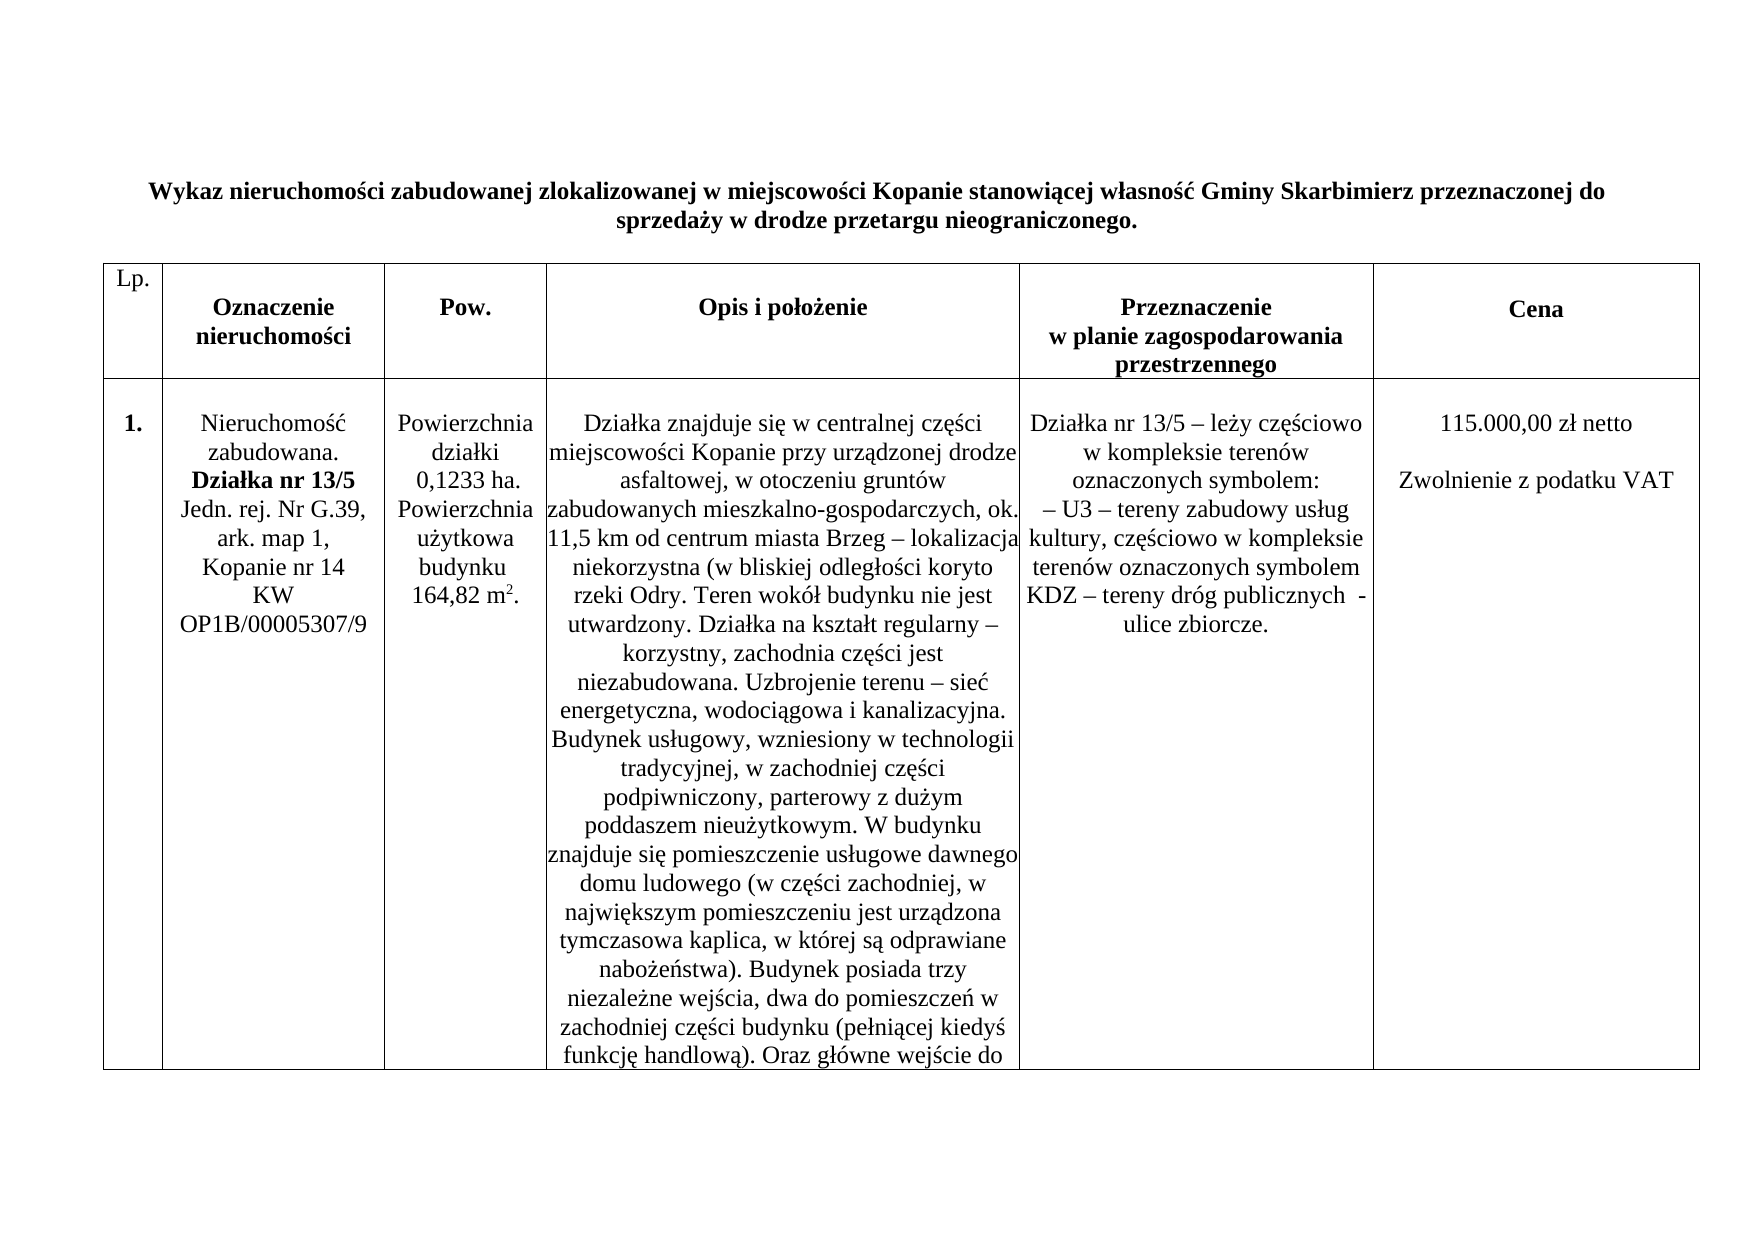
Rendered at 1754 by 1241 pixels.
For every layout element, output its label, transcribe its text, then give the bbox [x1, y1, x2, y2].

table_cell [547, 379, 1019, 1069]
table_cell 1. [104, 379, 162, 1069]
table_header Pow. [385, 264, 546, 378]
table_header Lp. [104, 264, 162, 378]
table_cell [385, 379, 546, 1069]
text Wykaz nieruchomości zabudowanej zlokalizowanej w miejscowości Kopanie stanowiącej własność Gminy Skarbimierz przeznaczonej do sprzedaży w drodze przetargu nieograniczonego. [148, 176, 1606, 234]
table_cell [163, 379, 384, 1069]
table_header Przeznaczenie w planie zagospodarowania przestrzennego [1020, 264, 1373, 378]
table_header Oznaczenie nieruchomości [163, 264, 384, 378]
table_header Cena [1374, 264, 1699, 378]
table_header Opis i położenie [547, 264, 1019, 378]
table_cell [1020, 379, 1373, 1069]
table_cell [1374, 379, 1699, 1069]
